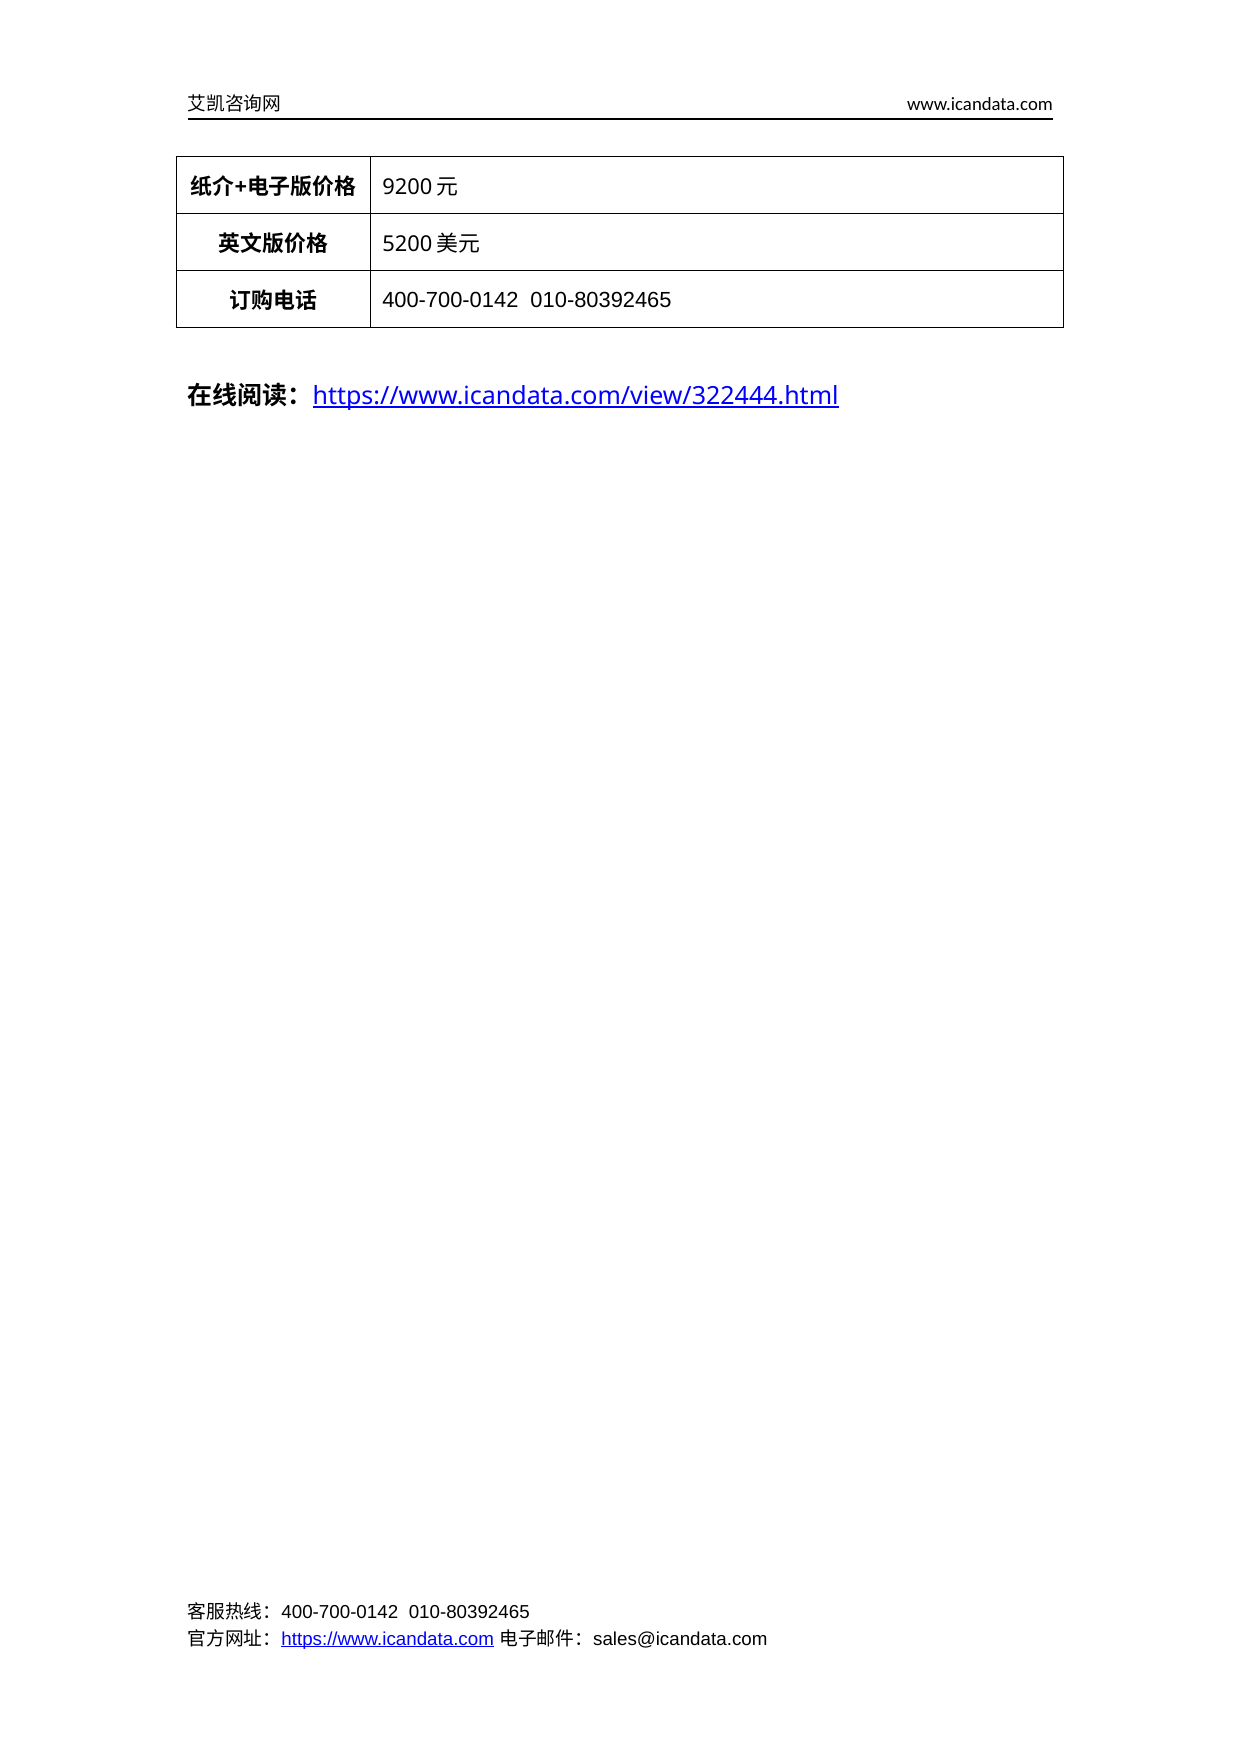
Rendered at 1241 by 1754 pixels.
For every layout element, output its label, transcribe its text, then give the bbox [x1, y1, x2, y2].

table_cell 400-700-0142 010-80392465 [371, 271, 1063, 327]
table_cell 9200元 [371, 157, 1063, 213]
table_cell 5200美元 [371, 214, 1063, 270]
table_cell 英文版价格 [177, 214, 370, 270]
text 在线阅读：https://www.icandata.com/view/322444.html [187, 361, 1053, 426]
table_cell 订购电话 [177, 271, 370, 327]
table_cell 纸介+电子版价格 [177, 157, 370, 213]
